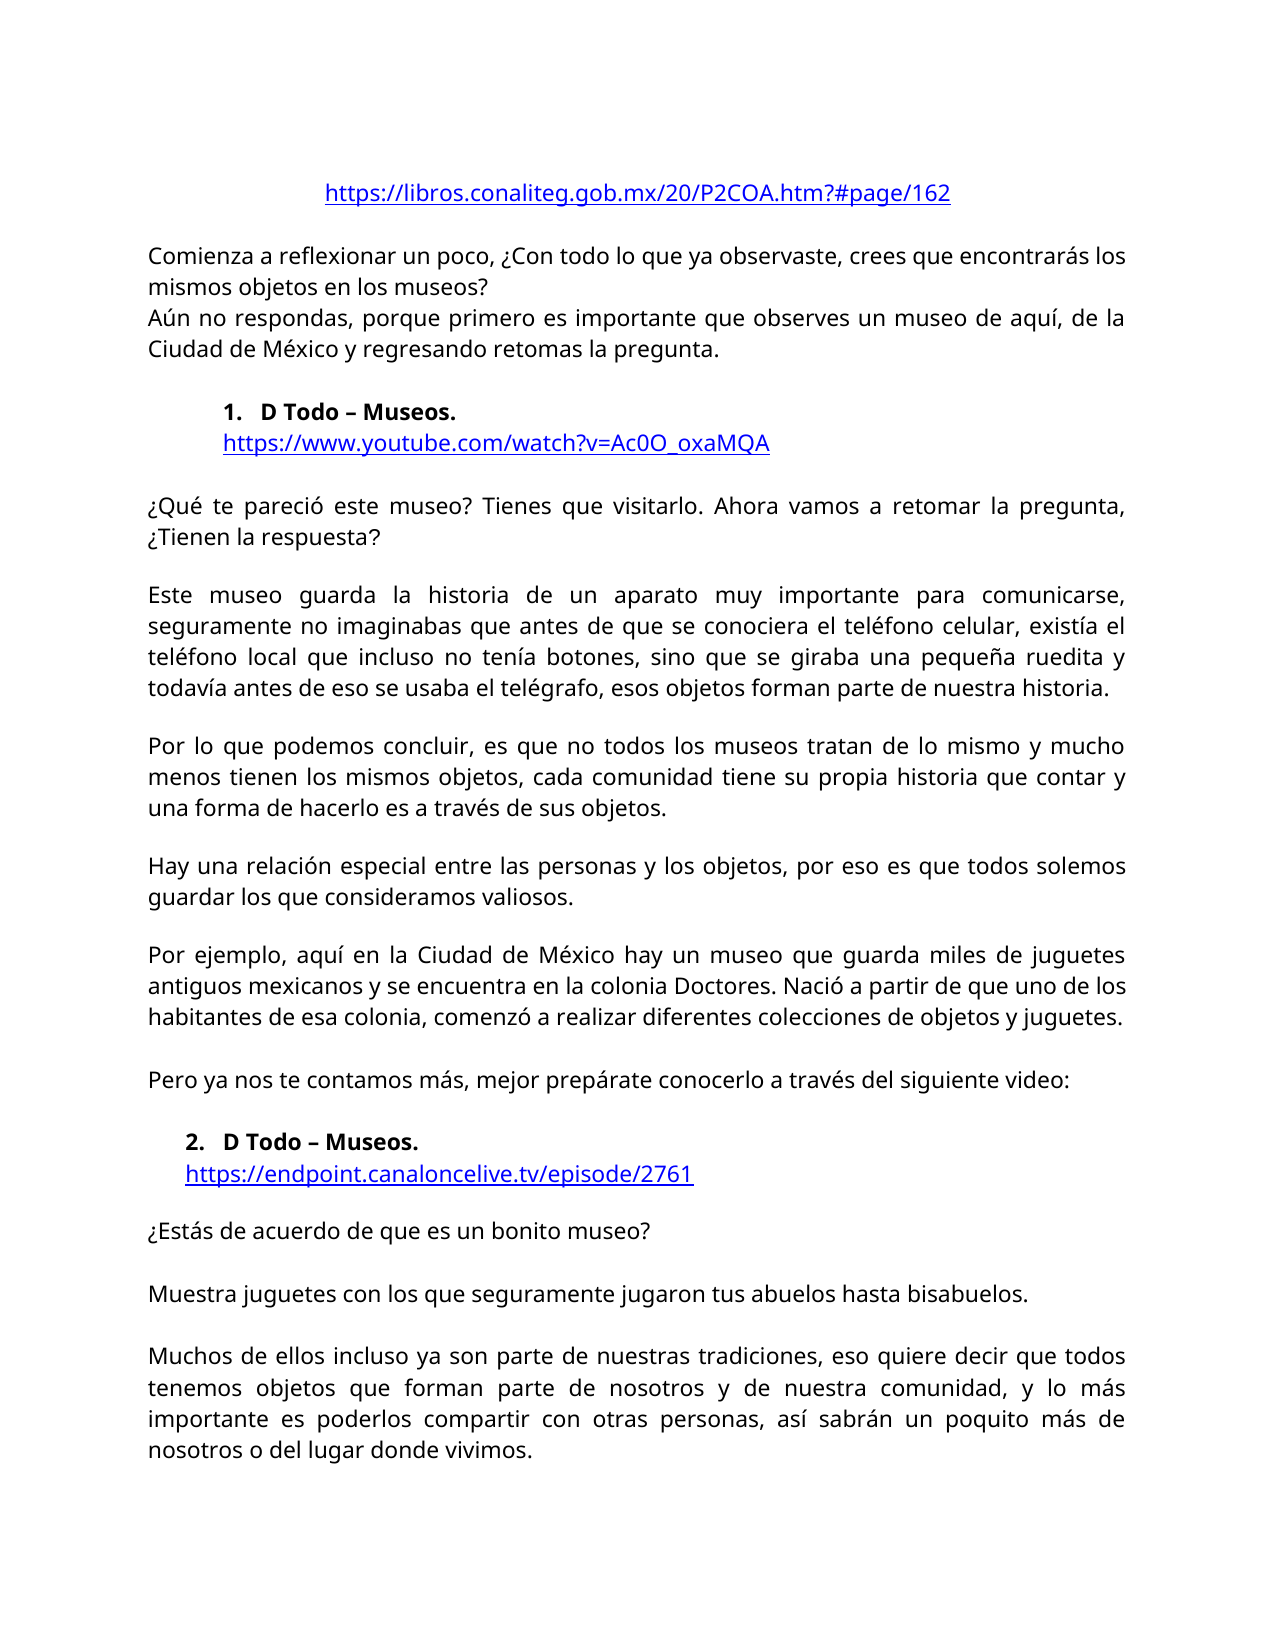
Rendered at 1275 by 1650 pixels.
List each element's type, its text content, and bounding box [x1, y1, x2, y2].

text Este museo guarda la historia de un aparato muy importante para comunicarse, seguramente no imaginabas que antes de que se conociera el teléfono celular, existía el teléfono local que incluso no tenía botones, sino que se giraba una pequeña ruedita y todavía antes de eso se usaba el telégrafo, esos objetos forman parte de nuestra historia. [148, 578, 1127, 703]
text Pero ya nos te contamos más, mejor prepárate conocerlo a través del siguiente video: [148, 1064, 1127, 1095]
text Por lo que podemos concluir, es que no todos los museos tratan de lo mismo y mucho menos tienen los mismos objetos, cada comunidad tiene su propia historia que contar y una forma de hacerlo es a través de sus objetos. [148, 730, 1127, 824]
list https://www.youtube.com/watch?v=Ac0O_oxaMQA [223, 427, 1127, 458]
list D Todo – Museos. [185, 1126, 1127, 1158]
text ¿Qué te pareció este museo? Tienes que visitarlo. Ahora vamos a retomar la pregunta, ¿Tienen la respuesta? [148, 490, 1127, 552]
text ¿Estás de acuerdo de que es un bonito museo? [148, 1215, 1127, 1246]
text Comienza a reflexionar un poco, ¿Con todo lo que ya observaste, crees que encontrarás los mismos objetos en los museos? [148, 240, 1127, 302]
text https://endpoint.canaloncelive.tv/episode/2761 [185, 1158, 1127, 1189]
list D Todo – Museos. [223, 396, 1127, 427]
text Por ejemplo, aquí en la Ciudad de México hay un museo que guarda miles de juguetes antiguos mexicanos y se encuentra en la colonia Doctores. Nació a partir de que uno de los habitantes de esa colonia, comenzó a realizar diferentes colecciones de objetos y juguetes. [148, 939, 1127, 1033]
text Aún no respondas, porque primero es importante que observes un museo de aquí, de la Ciudad de México y regresando retomas la pregunta. [148, 302, 1127, 365]
text Hay una relación especial entre las personas y los objetos, por eso es que todos solemos guardar los que consideramos valiosos. [148, 850, 1127, 912]
text Muchos de ellos incluso ya son parte de nuestras tradiciones, eso quiere decir que todos tenemos objetos que forman parte de nosotros y de nuestra comunidad, y lo más importante es poderlos compartir con otras personas, así sabrán un poquito más de nosotros o del lugar donde vivimos. [148, 1340, 1127, 1465]
text Muestra juguetes con los que seguramente jugaron tus abuelos hasta bisabuelos. [148, 1278, 1127, 1309]
text https://libros.conaliteg.gob.mx/20/P2COA.htm?#page/162 [148, 177, 1127, 208]
